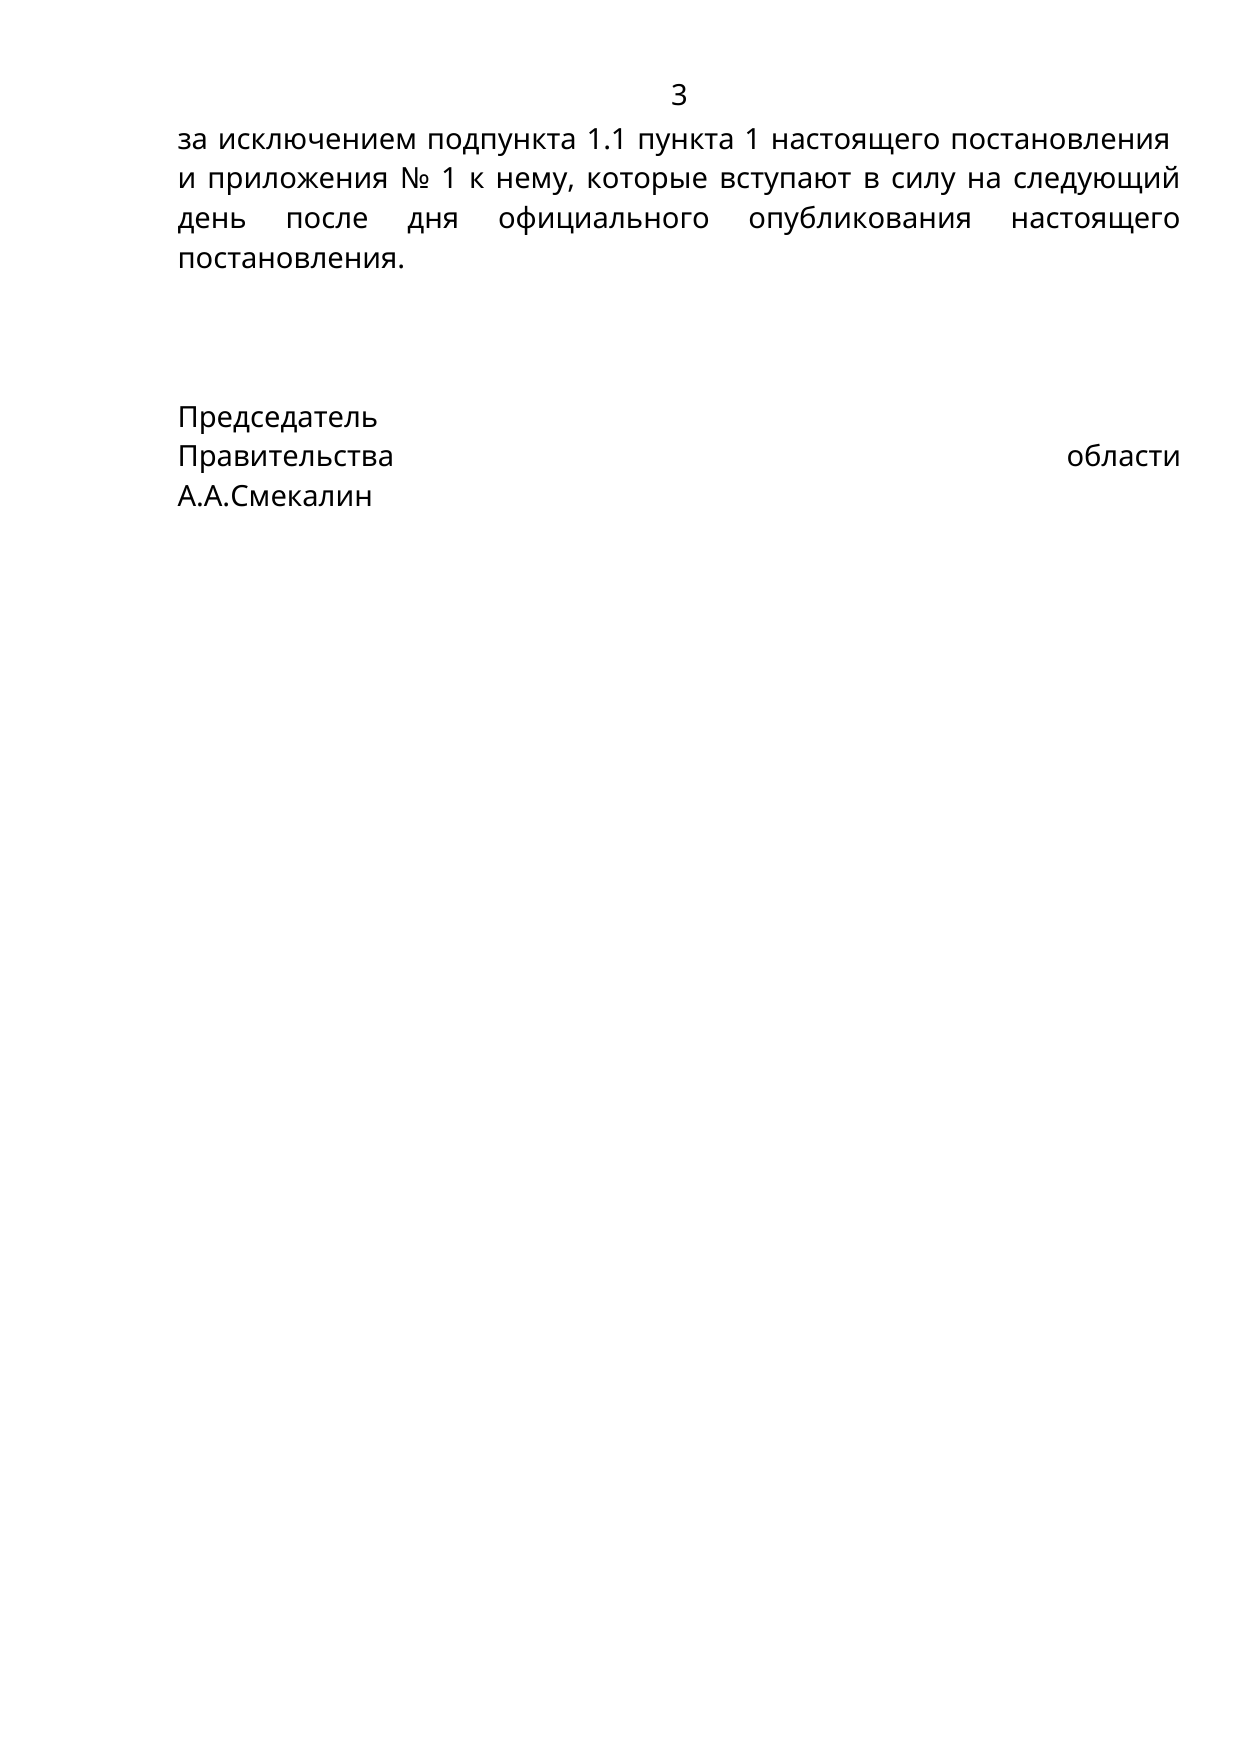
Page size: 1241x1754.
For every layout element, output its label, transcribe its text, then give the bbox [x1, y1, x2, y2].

text Правительства области А.А.Смекалин [177, 436, 1181, 515]
text Председатель [177, 396, 1181, 436]
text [177, 118, 1181, 277]
